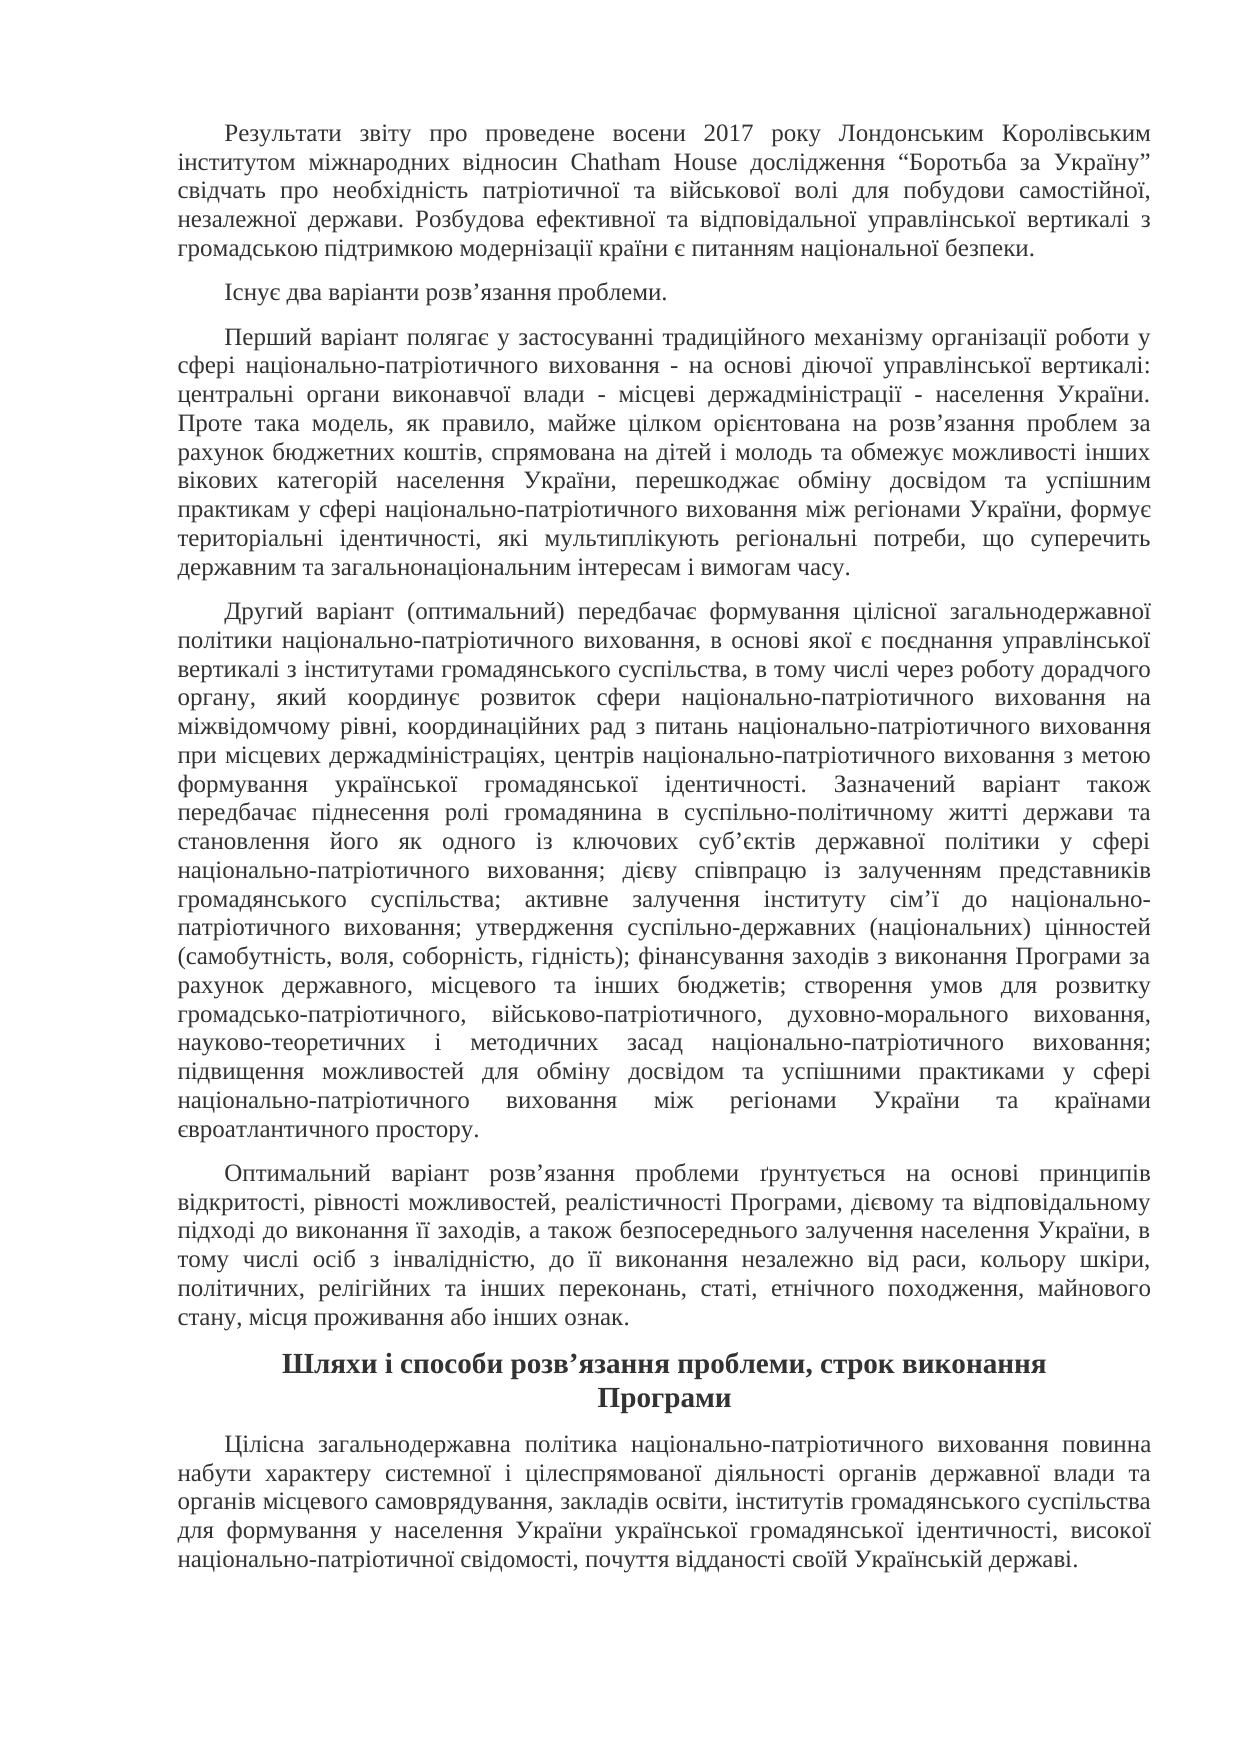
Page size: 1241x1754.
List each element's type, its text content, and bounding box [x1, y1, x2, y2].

text Цілісна загальнодержавна політика національно-патріотичного виховання повинна набути характеру системної і цілеспрямованої діяльності органів державної влади та органів місцевого самоврядування, закладів освіти, інститутів громадянського суспільства для формування у населення України української громадянської ідентичності, високої національно-патріотичної свідомості, почуття відданості своїй Українській державі. [177, 1429, 1152, 1573]
text Результати звіту про проведене восени 2017 року Лондонським Королівським інститутом міжнародних відносин Chatham House дослідження “Боротьба за Україну” свідчать про необхідність патріотичної та військової волі для побудови самостійної, незалежної держави. Розбудова ефективної та відповідальної управлінської вертикалі з громадською підтримкою модернізації країни є питанням національної безпеки. [177, 118, 1152, 262]
text Оптимальний варіант розв’язання проблеми ґрунтується на основі принципів відкритості, рівності можливостей, реалістичності Програми, дієвому та відповідальному підході до виконання її заходів, а також безпосереднього залучення населення України, в тому числі осіб з інвалідністю, до її виконання незалежно від раси, кольору шкіри, політичних, релігійних та інших переконань, статі, етнічного походження, майнового стану, місця проживання або інших ознак. [177, 1158, 1152, 1331]
text Існує два варіанти розв’язання проблеми. [177, 277, 1152, 306]
text Другий варіант (оптимальний) передбачає формування цілісної загальнодержавної політики національно-патріотичного виховання, в основі якої є поєднання управлінської вертикалі з інститутами громадянського суспільства, в тому числі через роботу дорадчого органу, який координує розвиток сфери національно-патріотичного виховання на міжвідомчому рівні, координаційних рад з питань національно-патріотичного виховання при місцевих держадміністраціях, центрів національно-патріотичного виховання з метою формування української громадянської ідентичності. Зазначений варіант також передбачає піднесення ролі громадянина в суспільно-політичному житті держави та становлення його як одного із ключових суб’єктів державної політики у сфері національно-патріотичного виховання; дієву співпрацю із залученням представників громадянського суспільства; активне залучення інституту сім’ї до національно-патріотичного виховання; утвердження суспільно-державних (національних) цінностей (самобутність, воля, соборність, гідність); фінансування заходів з виконання Програми за рахунок державного, місцевого та інших бюджетів; створення умов для розвитку громадсько-патріотичного, військово-патріотичного, духовно-морального виховання, науково-теоретичних і методичних засад національно-патріотичного виховання; підвищення можливостей для обміну досвідом та успішними практиками у сфері національно-патріотичного виховання між регіонами України та країнами євроатлантичного простору. [177, 596, 1152, 1142]
text Перший варіант полягає у застосуванні традиційного механізму організації роботи у сфері національно-патріотичного виховання - на основі діючої управлінської вертикалі: центральні органи виконавчої влади - місцеві держадміністрації - населення України. Проте така модель, як правило, майже цілком орієнтована на розв’язання проблем за рахунок бюджетних коштів, спрямована на дітей і молодь та обмежує можливості інших вікових категорій населення України, перешкоджає обміну досвідом та успішним практикам у сфері національно-патріотичного виховання між регіонами України, формує територіальні ідентичності, які мультиплікують регіональні потреби, що суперечить державним та загальнонаціональним інтересам і вимогам часу. [177, 322, 1152, 581]
text Шляхи і способи розв’язання проблеми, строк виконання Програми [224, 1346, 1105, 1413]
